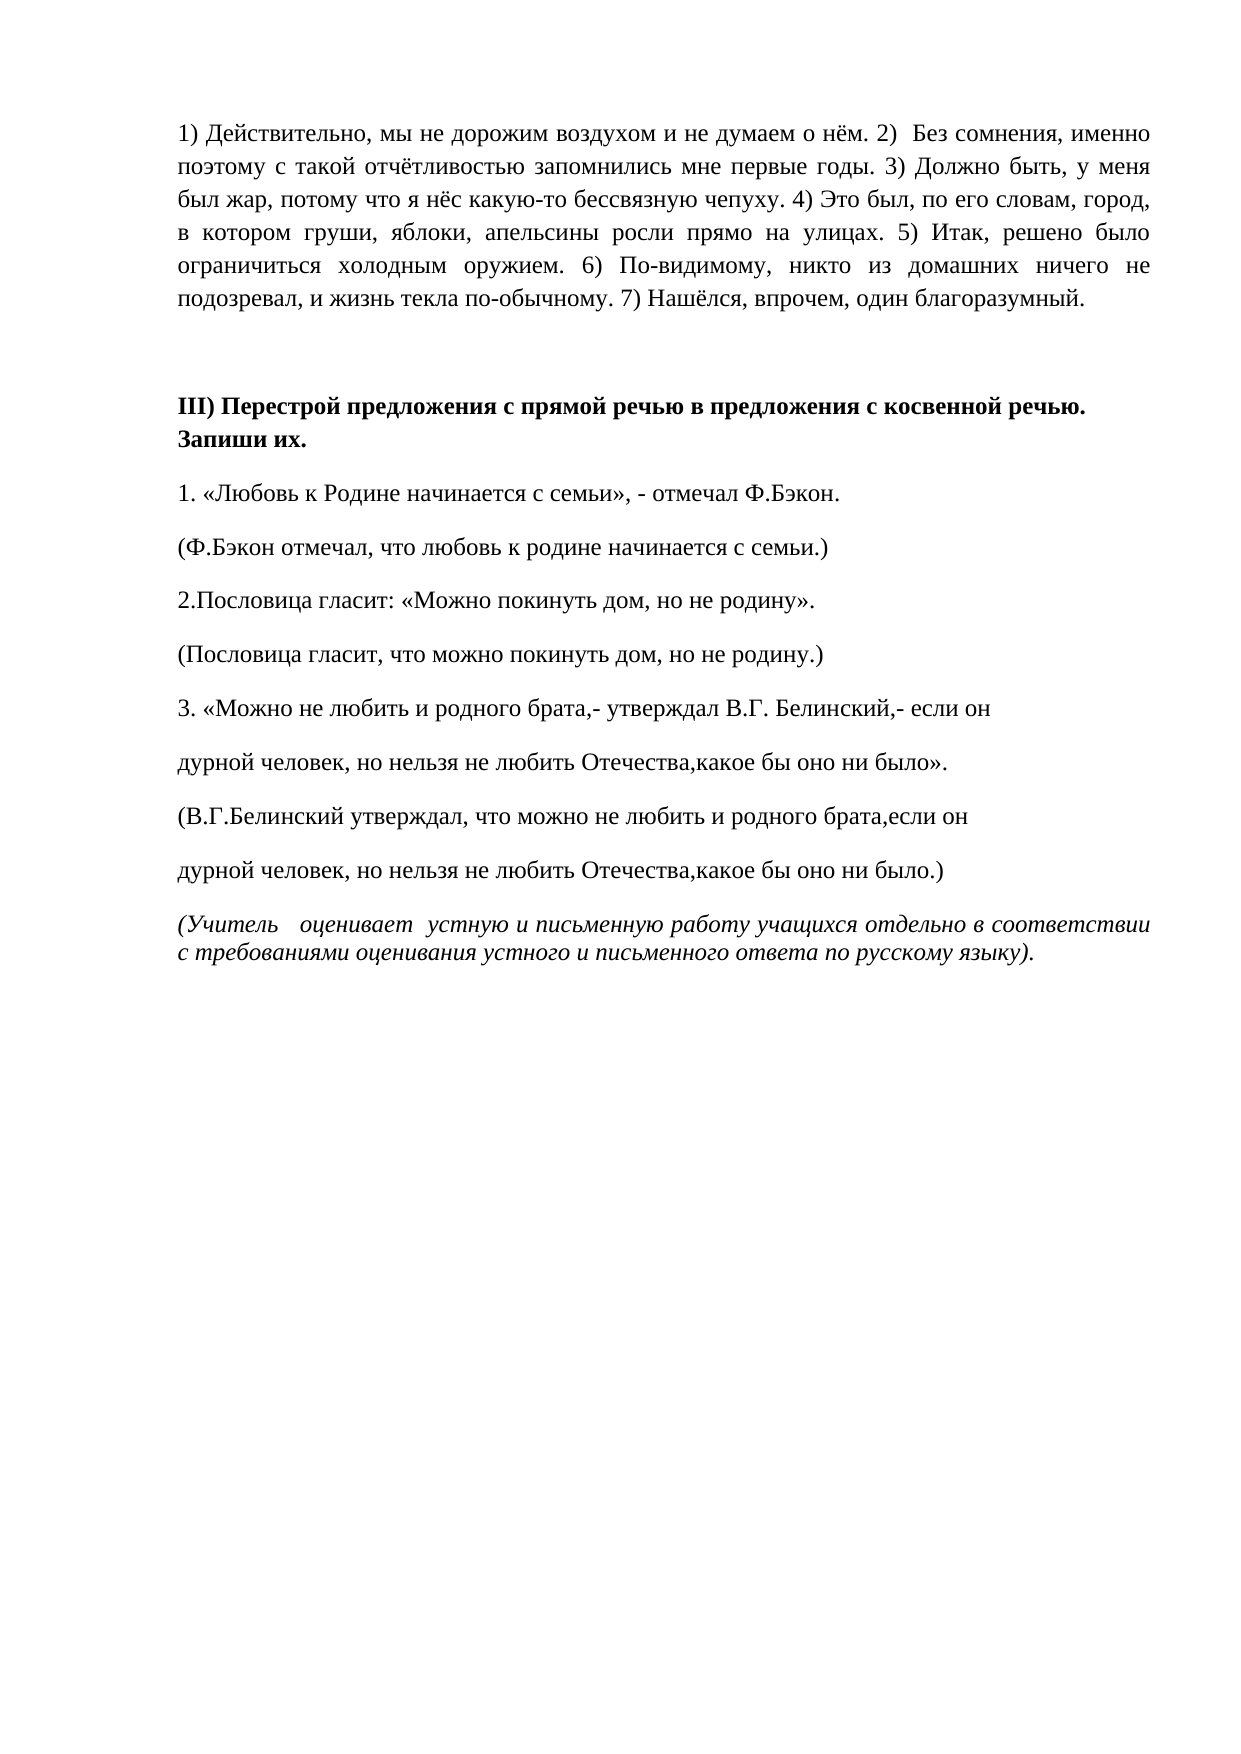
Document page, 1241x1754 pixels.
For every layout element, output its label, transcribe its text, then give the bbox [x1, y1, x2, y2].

text (Пословица гласит, что можно покинуть дом, но не родину.) [177, 639, 1152, 668]
text 3. «Можно не любить и родного брата,- утверждал В.Г. Белинский,- если он [177, 693, 1152, 722]
text 1. «Любовь к Родине начинается с семьи», - отмечал Ф.Бэкон. [177, 478, 1152, 507]
text 1) Действительно, мы не дорожим воздухом и не думаем о нём. 2) Без сомнения, именно поэтому с такой отчётливостью запомнились мне первые годы. 3) Должно быть, у меня был жар, потому что я нёс какую-то бессвязную чепуху. 4) Это был, по его словам, город, в котором груши, яблоки, апельсины росли прямо на улицах. 5) Итак, решено было ограничиться холодным оружием. 6) По-видимому, никто из домашних ничего не подозревал, и жизнь текла по-обычному. 7) Нашёлся, впрочем, один благоразумный. [177, 118, 1152, 312]
text III) Перестрой предложения с прямой речью в предложения с косвенной речью. Запиши их. [177, 391, 1152, 453]
text (Учитель оценивает устную и письменную работу учащихся отдельно в соответствии с требованиями оценивания устного и письменного ответа по русскому языку). [177, 909, 1152, 966]
text 2.Пословица гласит: «Можно покинуть дом, но не родину». [177, 586, 1152, 614]
text дурной человек, но нельзя не любить Отечества,какое бы оно ни было.) [177, 855, 1152, 883]
text дурной человек, но нельзя не любить Отечества,какое бы оно ни было». [177, 747, 1152, 776]
text (Ф.Бэкон отмечал, что любовь к родине начинается с семьи.) [177, 532, 1152, 560]
text (В.Г.Белинский утверждал, что можно не любить и родного брата,если он [177, 801, 1152, 830]
